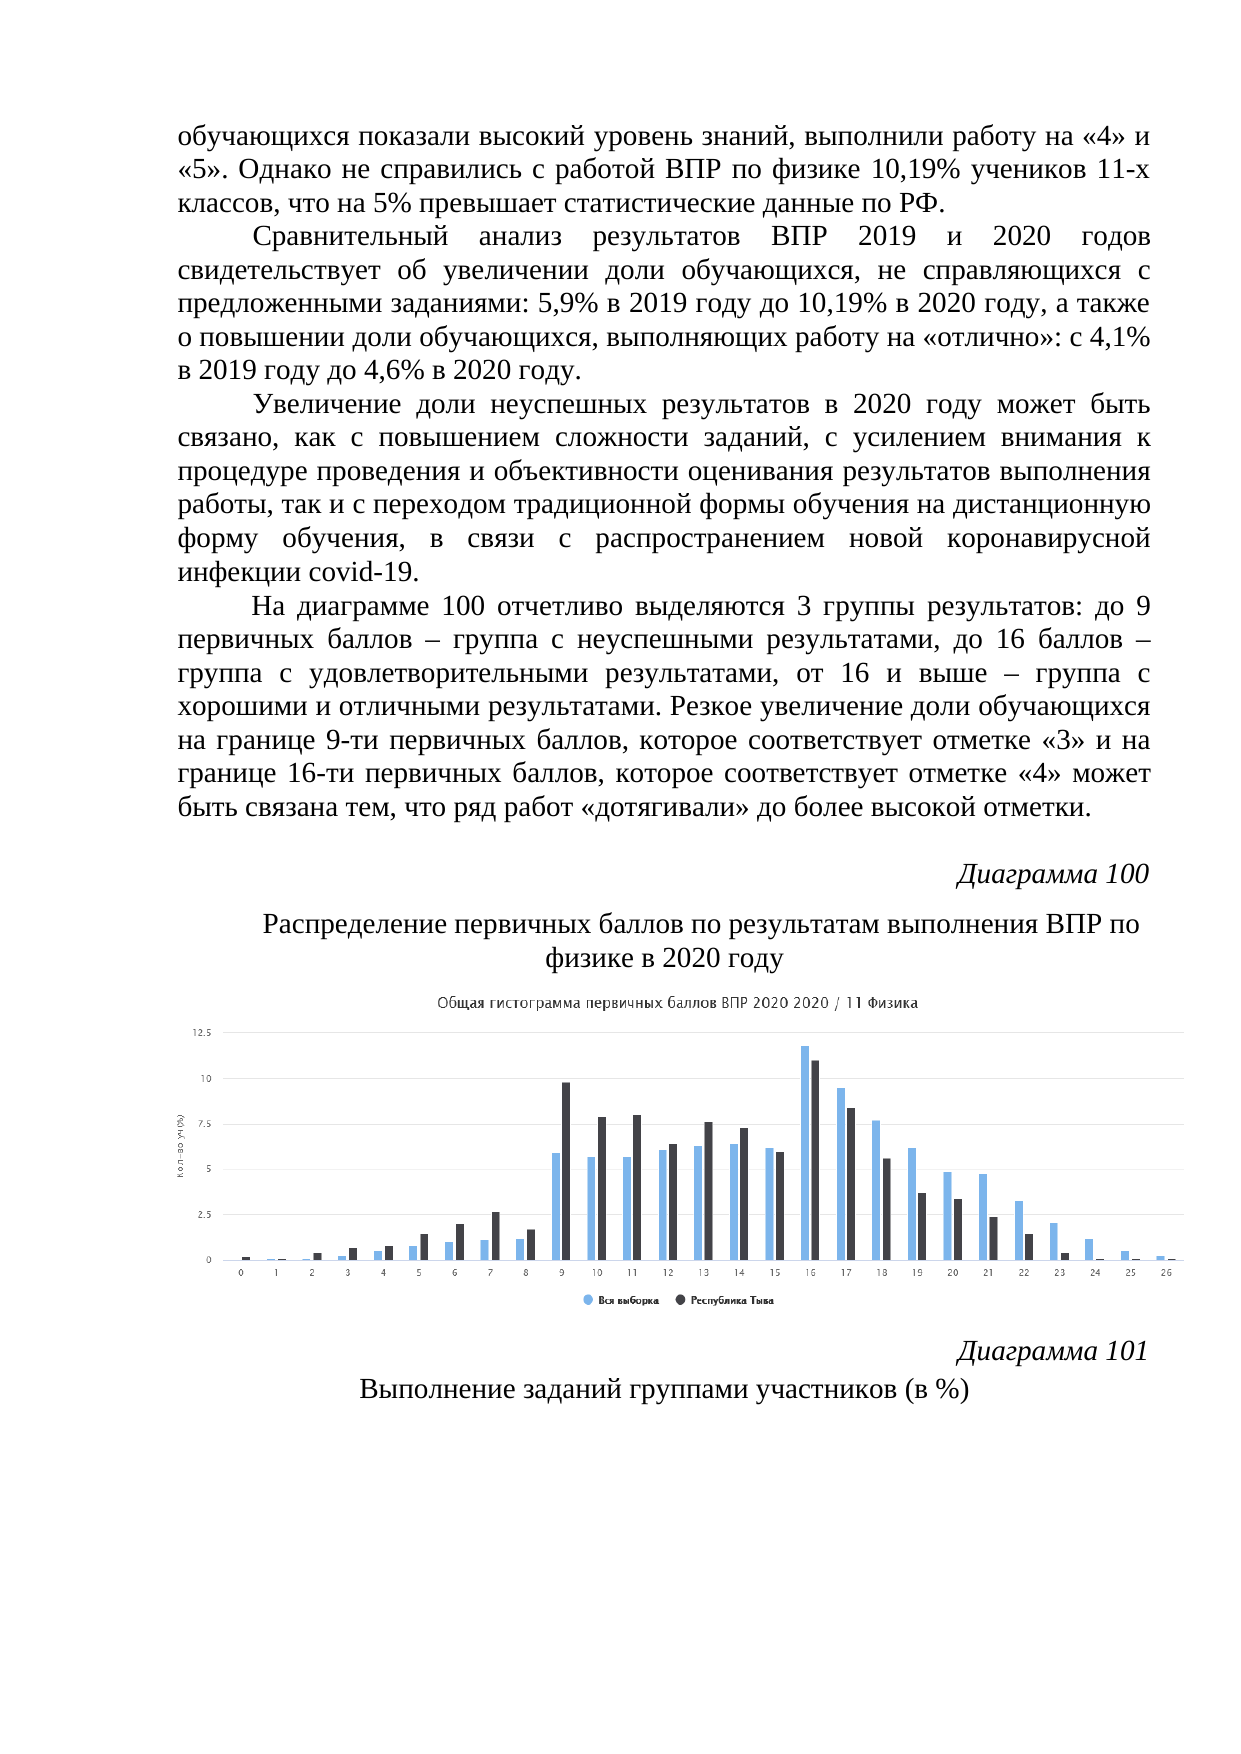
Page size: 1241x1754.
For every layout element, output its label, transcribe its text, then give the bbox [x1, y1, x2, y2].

text Диаграмма 101 [177, 1333, 1152, 1366]
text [177, 118, 1152, 219]
text На диаграмме 100 отчетливо выделяются 3 группы результатов: до 9 первичных баллов – группа с неуспешными результатами, до 16 баллов – группа с удовлетворительными результатами, от 16 и выше – группа с хорошими и отличными результатами. Резкое увеличение доли обучающихся на границе 9-ти первичных баллов, которое соответствует отметке «3» и на границе 16-ти первичных баллов, которое соответствует отметке «4» может быть связана тем, что ряд работ «дотягивали» до более высокой отметки. [177, 588, 1152, 822]
text Распределение первичных баллов по результатам выполнения ВПР по физике в 2020 году [177, 906, 1152, 973]
text Увеличение доли неуспешных результатов в 2020 году может быть связано, как с повышением сложности заданий, с усилением внимания к процедуре проведения и объективности оценивания результатов выполнения работы, так и с переходом традиционной формы обучения на дистанционную форму обучения, в связи с распространением новой коронавирусной инфекции covid-19. [177, 386, 1152, 588]
text Диаграмма 100 [177, 856, 1152, 889]
text Сравнительный анализ результатов ВПР 2019 и 2020 годов свидетельствует об увеличении доли обучающихся, не справляющихся с предложенными заданиями: 5,9% в 2019 году до 10,19% в 2020 году, а также о повышении доли обучающихся, выполняющих работу на «отлично»: с 4,1% в 2019 году до 4,6% в 2020 году. [177, 219, 1152, 386]
text Выполнение заданий группами участников (в %) [177, 1371, 1152, 1405]
picture [177, 990, 1187, 1316]
